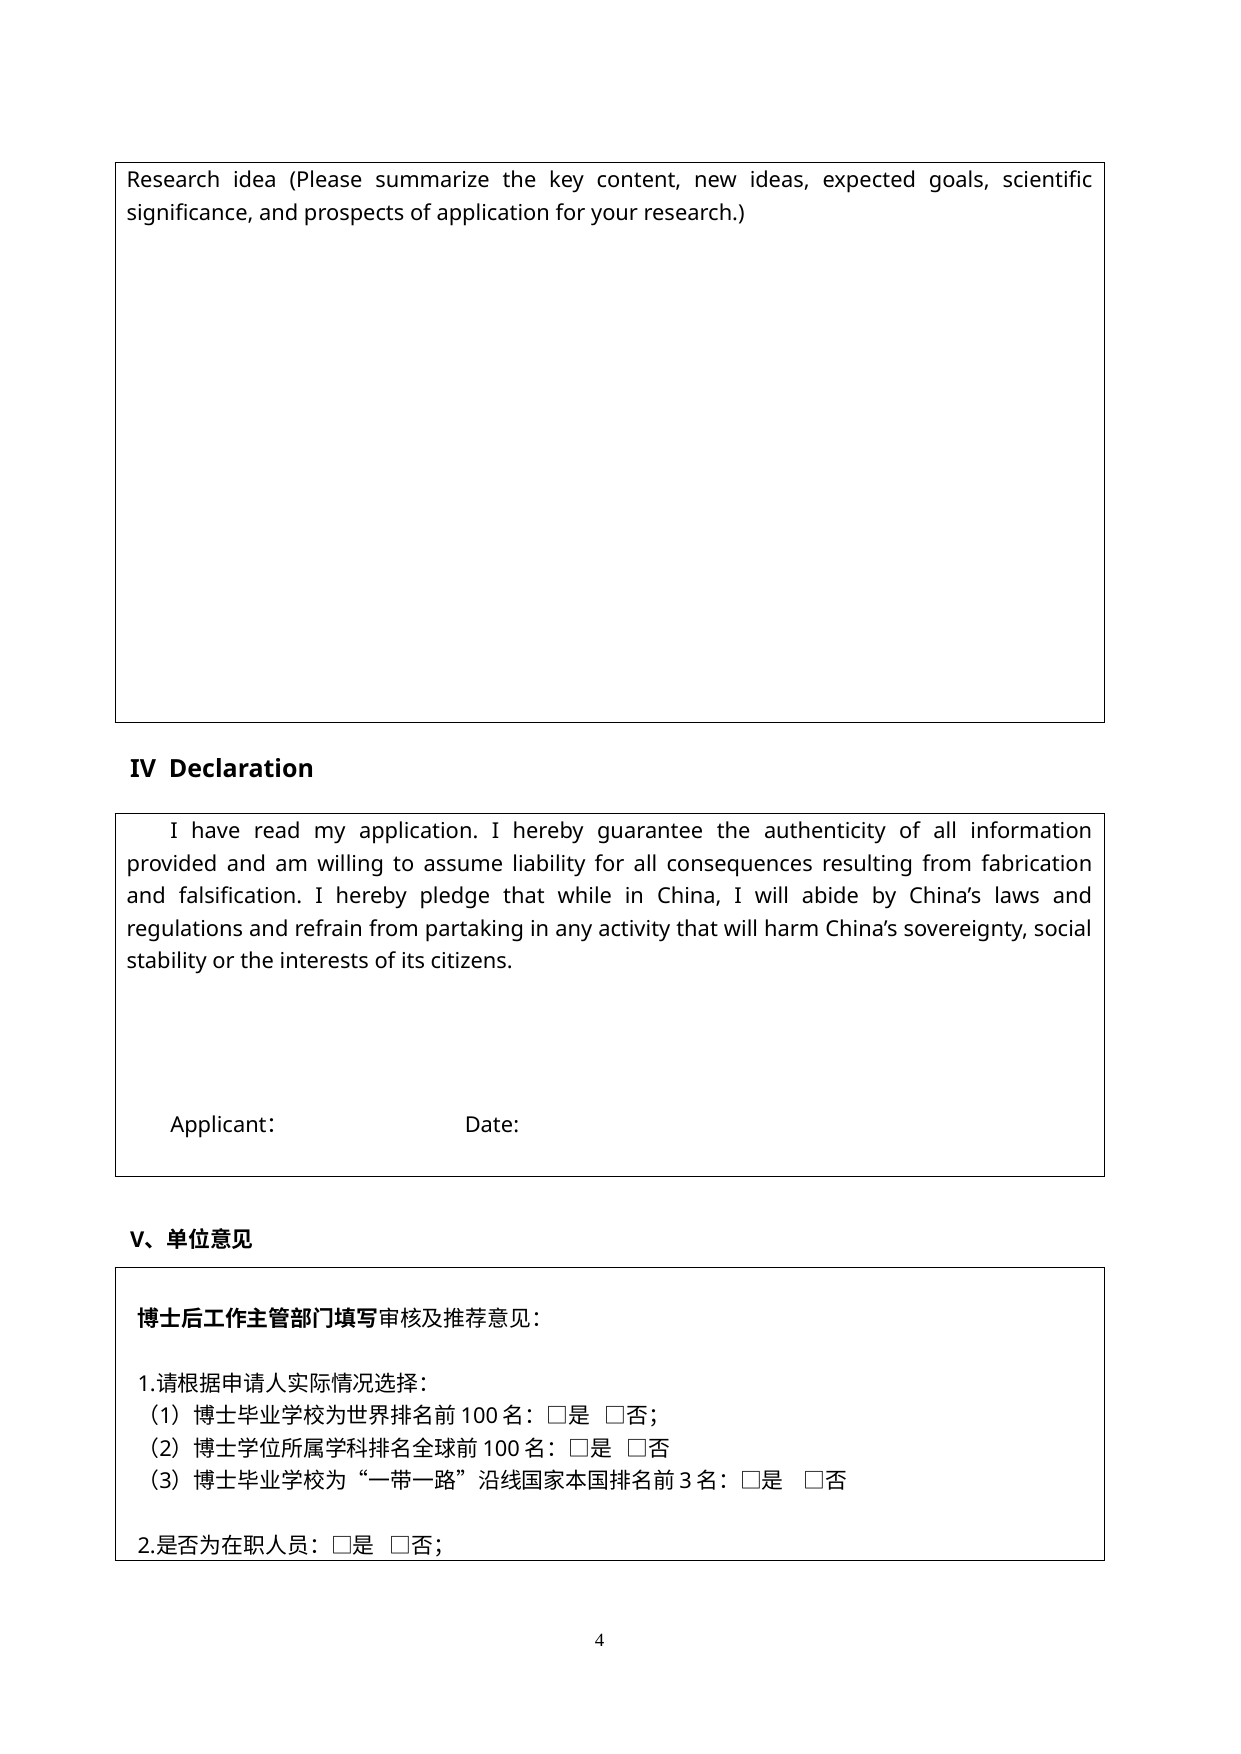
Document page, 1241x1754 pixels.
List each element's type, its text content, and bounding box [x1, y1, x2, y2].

table_cell Research idea (Please summarize the key content, new ideas, expected goals, scientific significance, and prospects of application for your research.) [116, 163, 1104, 722]
table_header I have read my application. I hereby guarantee the authenticity of all information provided and am willing to assume liability for all consequences resulting from fabrication and falsification. I hereby pledge that while in China, I will abide by China’s laws and regulations and refrain from partaking in any activity that will harm China’s sovereignty, social stability or the interests of its citizens. Applicant： Date: [116, 814, 1104, 1176]
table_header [116, 1268, 1104, 1560]
text V、单位意见 [130, 1222, 1069, 1254]
text IV Declaration [130, 736, 1069, 801]
